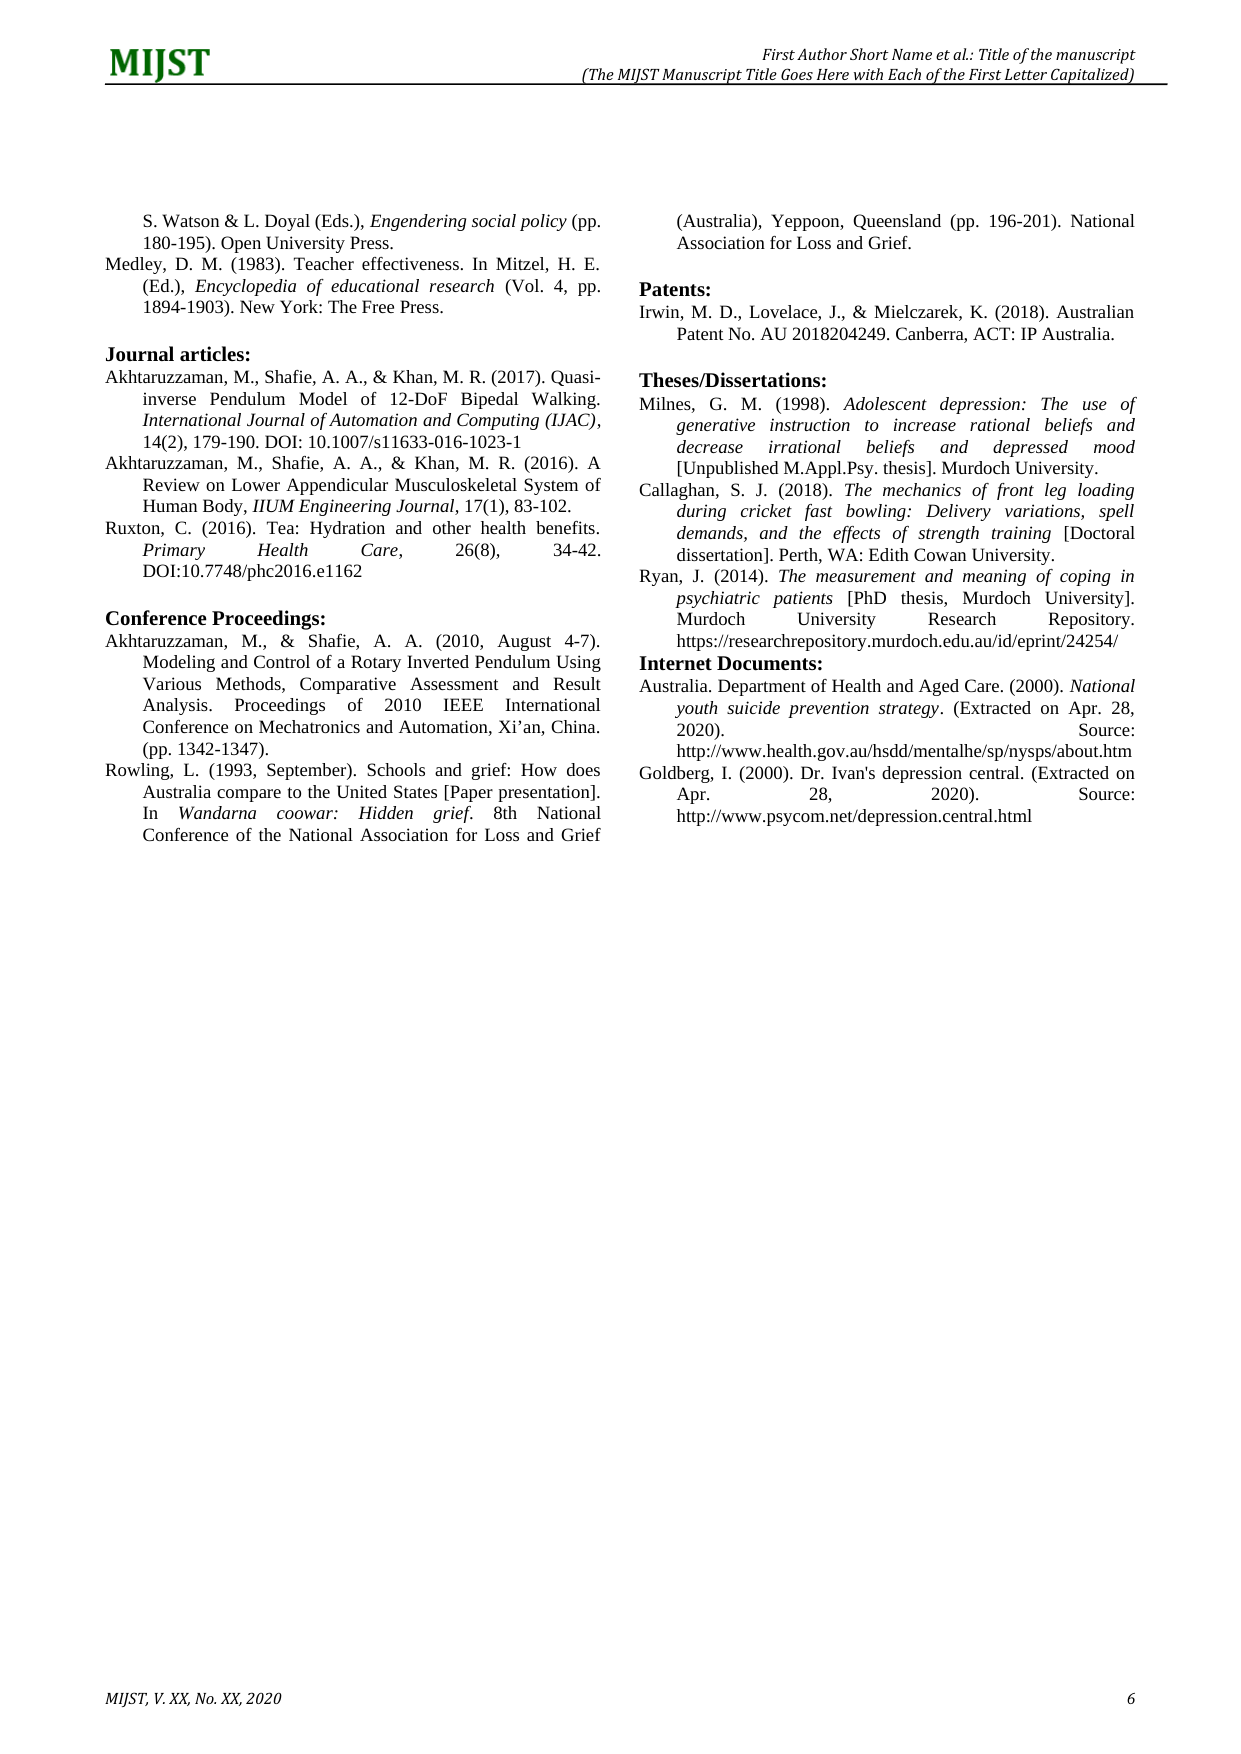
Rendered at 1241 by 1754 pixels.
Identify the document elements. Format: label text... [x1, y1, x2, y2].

text Irwin, M. D., Lovelace, J., & Mielczarek, K. (2018). Australian Patent No. AU 2018204249. Canberra, ACT: IP Australia. [639, 301, 1135, 344]
text Rowling, L. (1993, September). Schools and grief: How does Australia compare to the United States [Paper presentation]. In Wandarna coowar: Hidden grief. 8th National Conference of the National Association for Loss and Grief (Australia), Yeppoon, Queensland (pp. 196-201). National Association for Loss and Grief. [105, 759, 601, 845]
text Ryan, J. (2014). The measurement and meaning of coping in psychiatric patients [PhD thesis, Murdoch University]. Murdoch University Research Repository. https://researchrepository.murdoch.edu.au/id/eprint/24254/ [639, 565, 1135, 651]
text Akhtaruzzaman, M., & Shafie, A. A. (2010, August 4-7). Modeling and Control of a Rotary Inverted Pendulum Using Various Methods, Comparative Assessment and Result Analysis. Proceedings of 2010 IEEE International Conference on Mechatronics and Automation, Xi’an, China. (pp. 1342-1347). [105, 630, 601, 759]
text Theses/Dissertations: [639, 368, 1135, 392]
text Rowling, L. (1993, September). Schools and grief: How does Australia compare to the United States [Paper presentation]. In Wandarna coowar: Hidden grief. 8th National Conference of the National Association for Loss and Grief (Australia), Yeppoon, Queensland (pp. 196-201). National Association for Loss and Grief. [639, 210, 1135, 253]
text Akhtaruzzaman, M., Shafie, A. A., & Khan, M. R. (2017). Quasi-inverse Pendulum Model of 12-DoF Bipedal Walking. International Journal of Automation and Computing (IJAC), 14(2), 179-190. DOI: 10.1007/s11633-016-1023-1 [105, 366, 601, 452]
text Callaghan, S. J. (2018). The mechanics of front leg loading during cricket fast bowling: Delivery variations, spell demands, and the effects of strength training [Doctoral dissertation]. Perth, WA: Edith Cowan University. [639, 479, 1135, 565]
text Akhtaruzzaman, M., Shafie, A. A., & Khan, M. R. (2016). A Review on Lower Appendicular Musculoskeletal System of Human Body, IIUM Engineering Journal, 17(1), 83-102. [105, 452, 601, 517]
text Australia. Department of Health and Aged Care. (2000). National youth suicide prevention strategy. (Extracted on Apr. 28, 2020). Source: http://www.health.gov.au/hsdd/mentalhe/sp/nysps/about.htm [639, 675, 1135, 762]
text Ruxton, C. (2016). Tea: Hydration and other health benefits. Primary Health Care, 26(8), 34-42. DOI:10.7748/phc2016.e1162 [105, 517, 601, 582]
text Conference Proceedings: [105, 606, 601, 630]
text Internet Documents: [639, 651, 1135, 675]
text Medley, D. M. (1983). Teacher effectiveness. In Mitzel, H. E. (Ed.), Encyclopedia of educational research (Vol. 4, pp. 1894-1903). New York: The Free Press. [105, 253, 601, 318]
text Journal articles: [105, 342, 601, 366]
picture [105, 46, 216, 83]
text Milnes, G. M. (1998). Adolescent depression: The use of generative instruction to increase rational beliefs and decrease irrational beliefs and depressed mood [Unpublished M.Appl.Psy. thesis]. Murdoch University. [639, 392, 1135, 479]
text Patents: [639, 277, 1135, 301]
text Goldberg, I. (2000). Dr. Ivan's depression central. (Extracted on Apr. 28, 2020). Source: http://www.psycom.net/depression.central.html [639, 762, 1135, 826]
